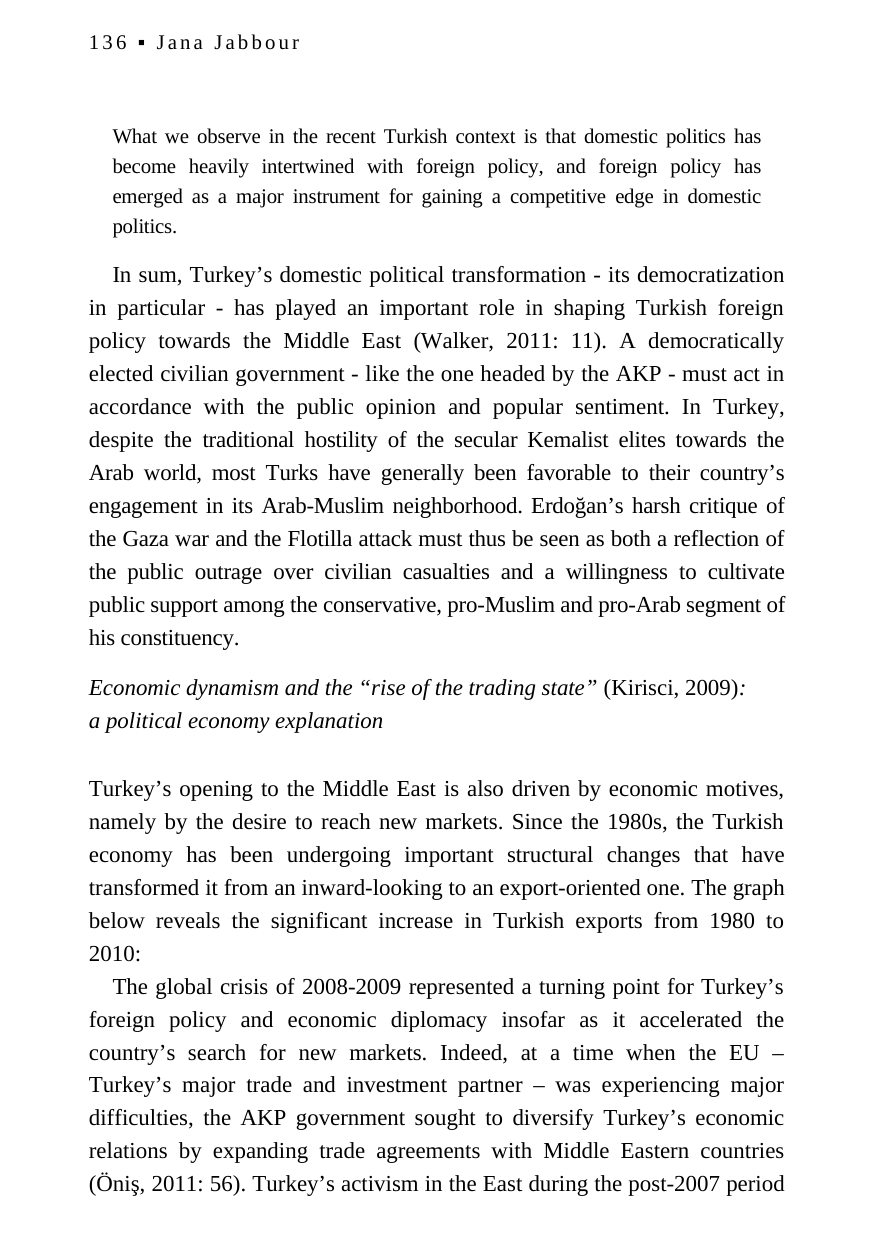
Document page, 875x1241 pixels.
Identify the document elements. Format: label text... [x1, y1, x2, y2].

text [89, 973, 785, 1197]
text Turkey’s opening to the Middle East is also driven by economic motives, namely by the desire to reach new markets. Since the 1980s, the Turkish economy has been undergoing important structural changes that have transformed it from an inward-looking to an export-oriented one. The graph below reveals the significant increase in Turkish exports from 1980 to 2010: [89, 775, 785, 966]
text What we observe in the recent Turkish context is that domestic politics has become heavily intertwined with foreign policy, and foreign policy has emerged as a major instrument for gaining a competitive edge in domestic politics. [112, 124, 762, 238]
text In sum, Turkey’s domestic political transformation - its democratization in particular - has played an important role in shaping Turkish foreign policy towards the Middle East (Walker, 2011: 11). A democratically elected civilian government - like the one headed by the AKP - must act in accordance with the public opinion and popular sentiment. In Turkey, despite the traditional hostility of the secular Kemalist elites towards the Arab world, most Turks have generally been favorable to their country’s engagement in its Arab-Muslim neighborhood. Erdoğan’s harsh critique of the Gaza war and the Flotilla attack must thus be seen as both a reflection of the public outrage over civilian casualties and a willingness to cultivate public support among the conservative, pro-Muslim and pro-Arab segment of his constituency. [89, 262, 785, 650]
text Economic dynamism and the “rise of the trading state” (Kirisci, 2009): [89, 674, 785, 701]
text a political economy explanation [89, 707, 785, 734]
